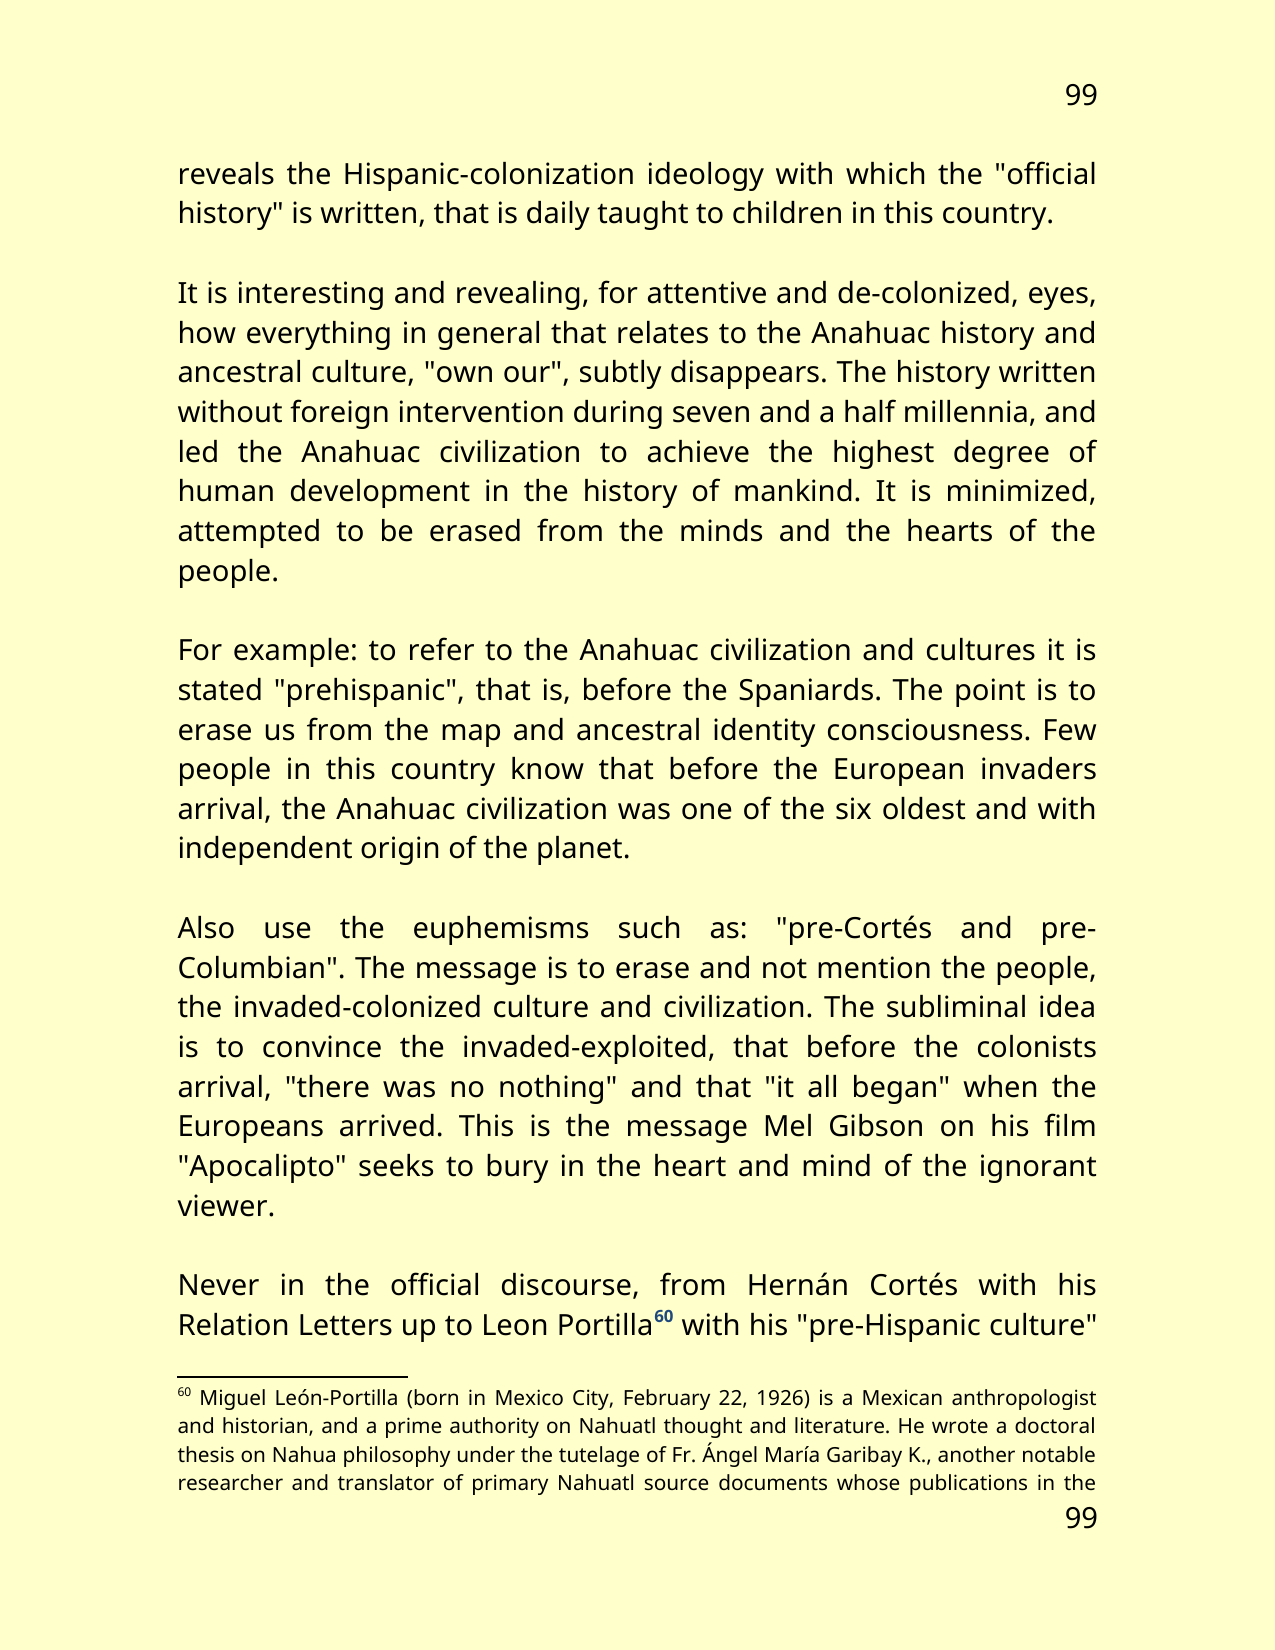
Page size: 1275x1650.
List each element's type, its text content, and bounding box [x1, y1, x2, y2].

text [177, 1264, 1098, 1344]
text Also use the euphemisms such as: "pre-Cortés and pre-Columbian". The message is to erase and not mention the people, the invaded-colonized culture and civilization. The subliminal idea is to convince the invaded-exploited, that before the colonists arrival, "there was no nothing" and that "it all began" when the Europeans arrived. This is the message Mel Gibson on his film "Apocalipto" seeks to bury in the heart and mind of the ignorant viewer. [177, 907, 1098, 1225]
text It is interesting and revealing, for attentive and de-colonized, eyes, how everything in general that relates to the Anahuac history and ancestral culture, "own our", subtly disappears. The history written without foreign intervention during seven and a half millennia, and led the Anahuac civilization to achieve the highest degree of human development in the history of mankind. It is minimized, attempted to be erased from the minds and the hearts of the people. [177, 272, 1098, 590]
text For example: to refer to the Anahuac civilization and cultures it is stated "prehispanic", that is, before the Spaniards. The point is to erase us from the map and ancestral identity consciousness. Few people in this country know that before the European invaders arrival, the Anahuac civilization was one of the six oldest and with independent origin of the planet. [177, 629, 1098, 867]
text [177, 153, 1098, 232]
